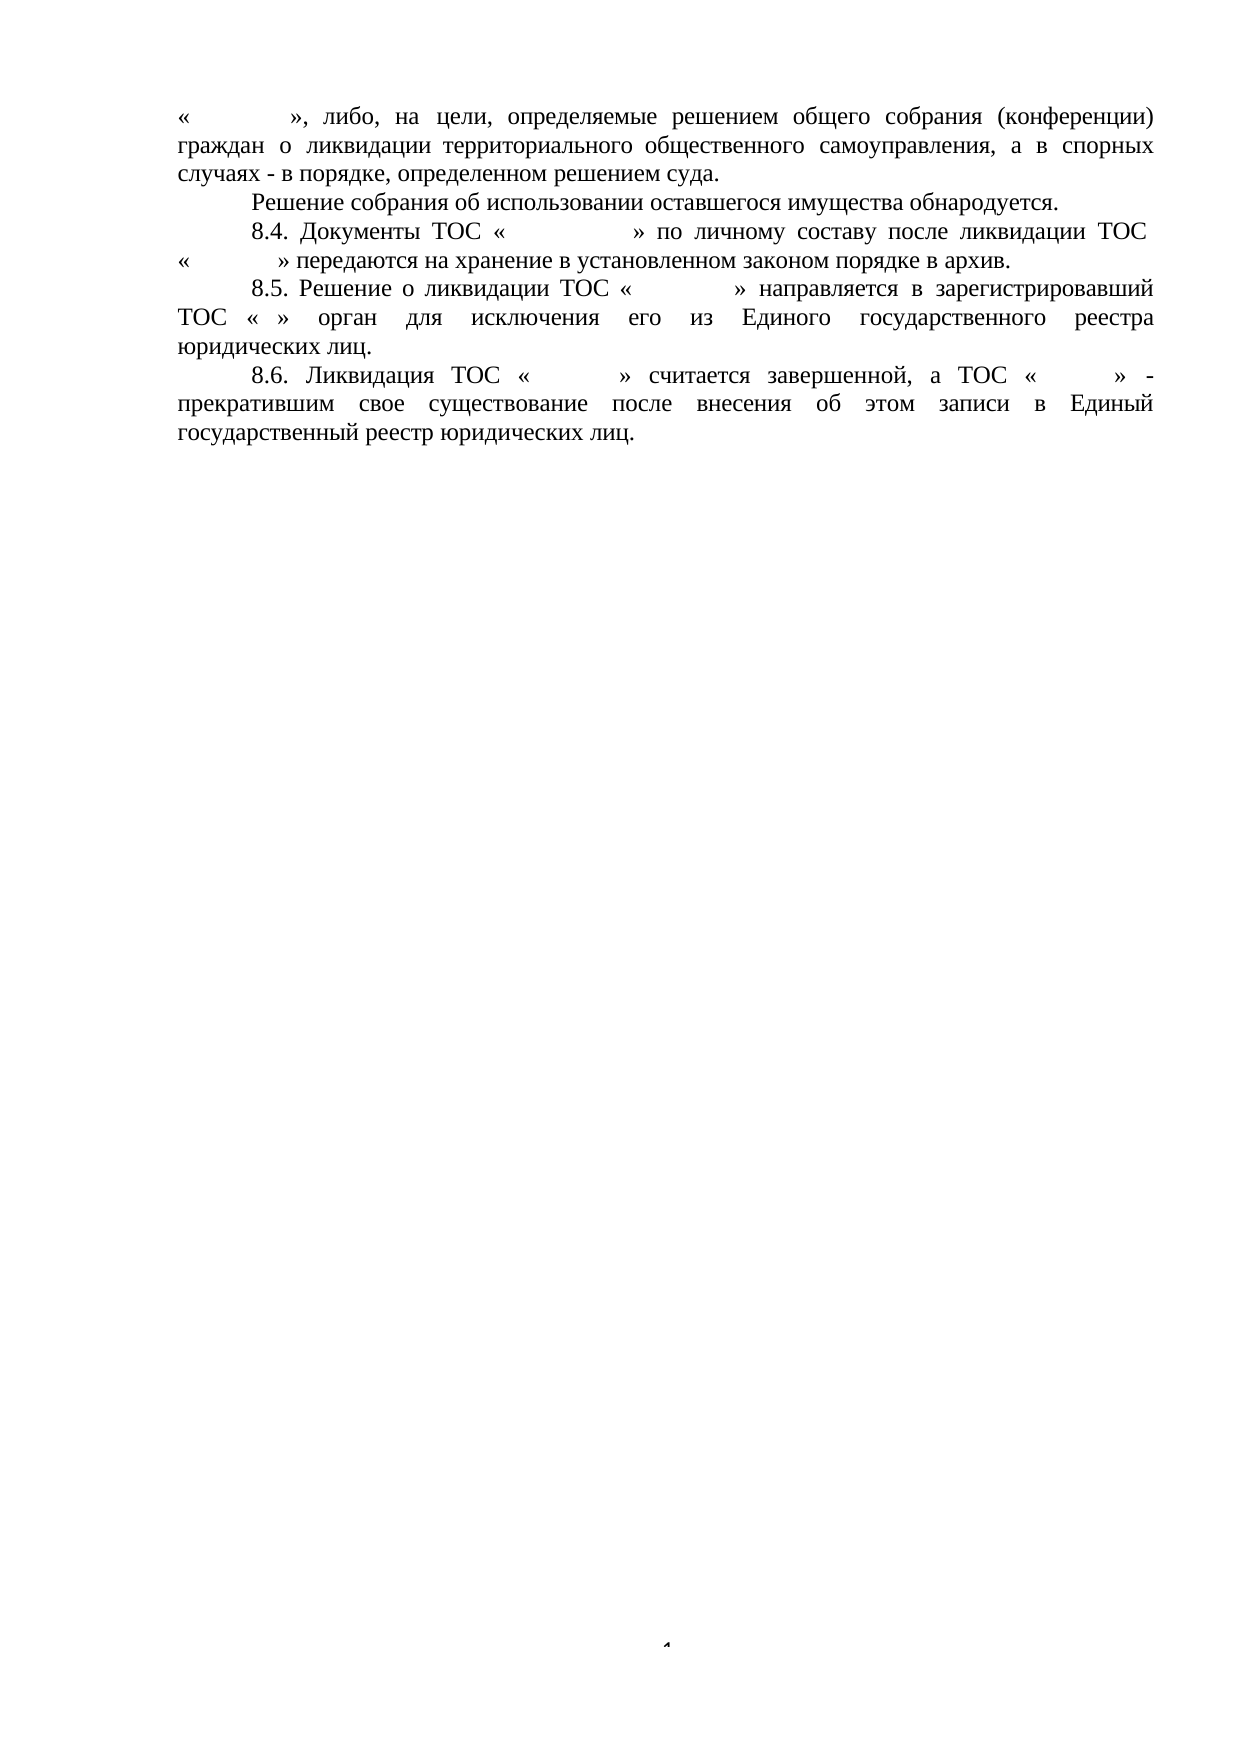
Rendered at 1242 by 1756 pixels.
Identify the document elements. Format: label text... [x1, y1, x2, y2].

list Документы ТОС « » по личному составу после ликвидации ТОС [251, 216, 1164, 245]
list Решение о ликвидации ТОС « » направляется в зарегистрировавший ТОС « » орган для исключения его из Единого государственного реестра юридических лиц. [177, 273, 1154, 360]
list Ликвидация ТОС « » считается завершенной, а ТОС « » - прекратившим свое существование после внесения об этом записи в Единый государственный реестр юридических лиц. [177, 360, 1154, 446]
text « » передаются на хранение в установленном законом порядке в архив. [177, 245, 1164, 273]
text « », либо, на цели, определяемые решением общего собрания (конференции) граждан о ликвидации территориального общественного самоуправления, а в спорных случаях - в порядке, определенном решением суда. [177, 101, 1154, 187]
text Решение собрания об использовании оставшегося имущества обнародуется. [251, 187, 1164, 216]
